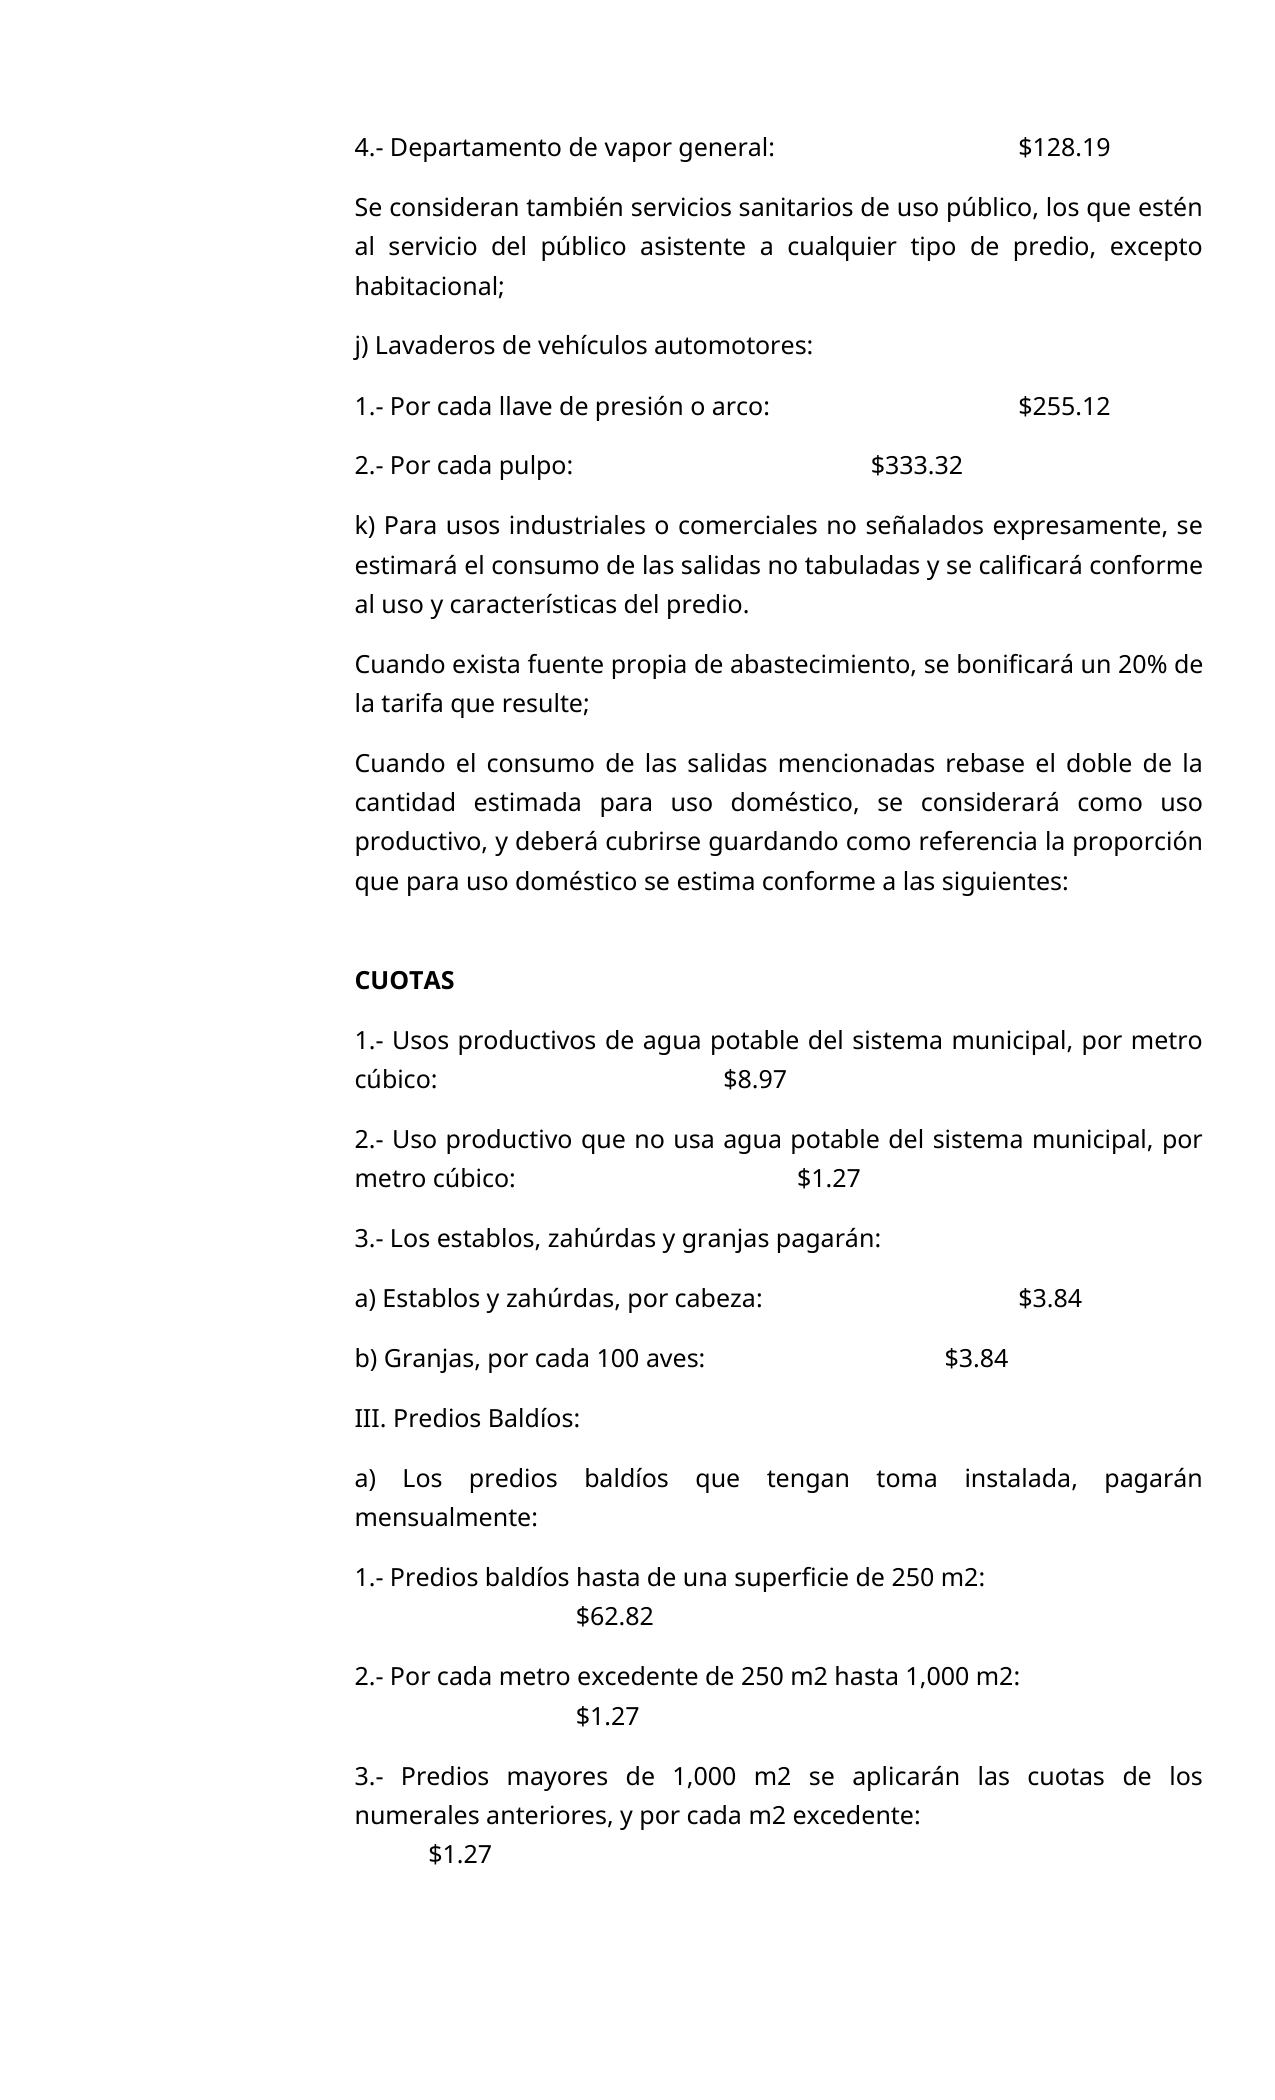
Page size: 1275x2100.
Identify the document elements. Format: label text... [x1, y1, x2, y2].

text Se consideran también servicios sanitarios de uso público, los que estén al servicio del público asistente a cualquier tipo de predio, excepto habitacional; [354, 190, 1204, 302]
text 2.- Por cada pulpo: $333.32 [354, 448, 1204, 482]
text 1.- Predios baldíos hasta de una superficie de 250 m2: $62.82 [354, 1560, 1204, 1633]
text j) Lavaderos de vehículos automotores: [354, 328, 1204, 362]
text k) Para usos industriales o comerciales no señalados expresamente, se estimará el consumo de las salidas no tabuladas y se calificará conforme al uso y características del predio. [354, 508, 1204, 621]
text 2.- Por cada metro excedente de 250 m2 hasta 1,000 m2: $1.27 [354, 1659, 1204, 1732]
text a) Los predios baldíos que tengan toma instalada, pagarán mensualmente: [354, 1461, 1204, 1534]
text 2.- Uso productivo que no usa agua potable del sistema municipal, por metro cúbico: $1.27 [354, 1122, 1204, 1195]
text Cuando exista fuente propia de abastecimiento, se bonificará un 20% de la tarifa que resulte; [354, 647, 1204, 720]
text 3.- Los establos, zahúrdas y granjas pagarán: [354, 1221, 1204, 1255]
text 4.- Departamento de vapor general: $128.19 [354, 130, 1204, 164]
text a) Establos y zahúrdas, por cabeza: $3.84 [354, 1281, 1204, 1315]
text b) Granjas, por cada 100 aves: $3.84 [354, 1341, 1204, 1375]
text CUOTAS [354, 962, 1204, 996]
text 1.- Usos productivos de agua potable del sistema municipal, por metro cúbico: $8.97 [354, 1022, 1204, 1096]
text 3.- Predios mayores de 1,000 m2 se aplicarán las cuotas de los numerales anteriores, y por cada m2 excedente: $1.27 [354, 1758, 1204, 1871]
text III. Predios Baldíos: [354, 1401, 1204, 1435]
text 1.- Por cada llave de presión o arco: $255.12 [354, 388, 1204, 422]
text Cuando el consumo de las salidas mencionadas rebase el doble de la cantidad estimada para uso doméstico, se considerará como uso productivo, y deberá cubrirse guardando como referencia la proporción que para uso doméstico se estima conforme a las siguientes: [354, 746, 1204, 936]
